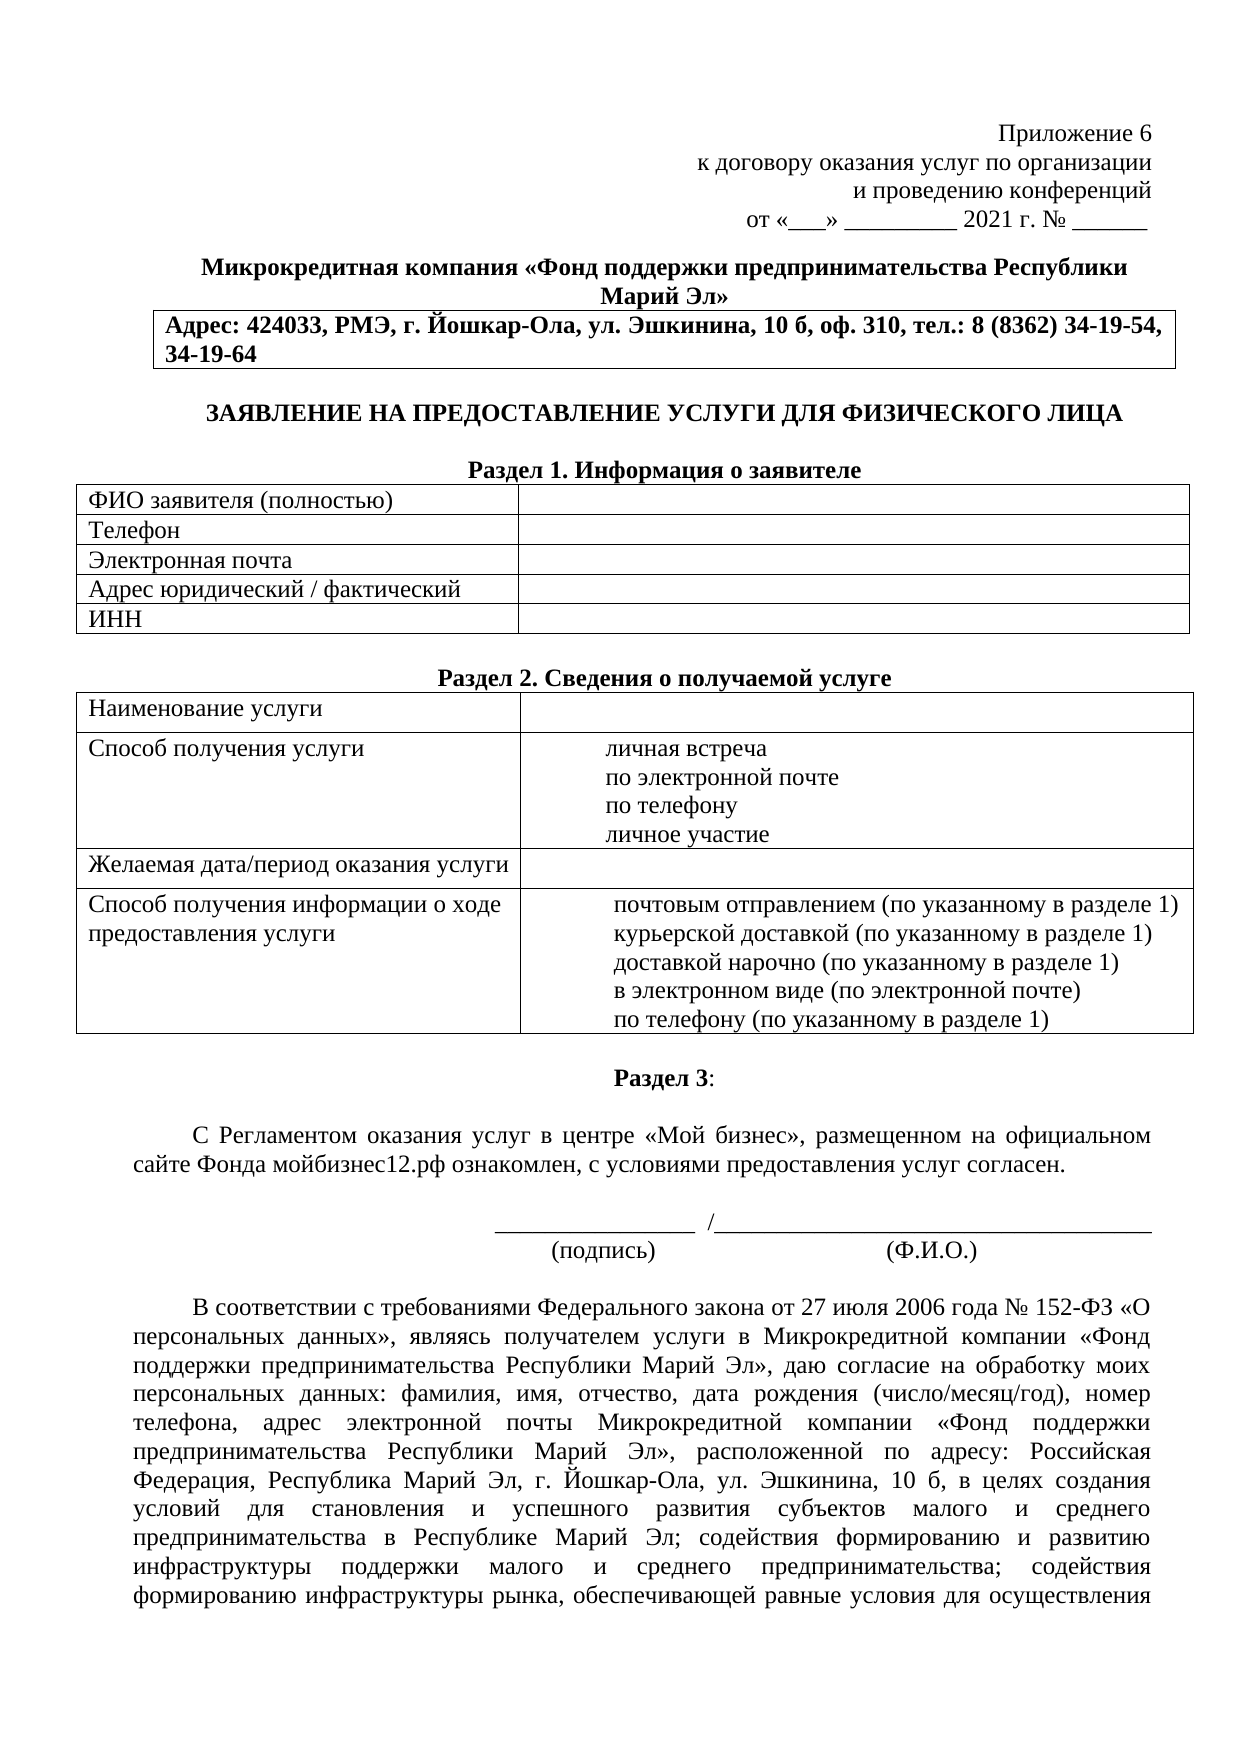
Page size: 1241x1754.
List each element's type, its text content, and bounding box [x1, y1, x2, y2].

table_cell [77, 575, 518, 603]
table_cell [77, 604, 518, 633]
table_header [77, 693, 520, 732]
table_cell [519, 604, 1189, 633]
text к договору оказания услуг по организации [177, 147, 1152, 176]
text С Регламентом оказания услуг в центре «Мой бизнес», размещенном на официальном сайте Фонда мойбизнес12.рф ознакомлен, с условиями предоставления услуг согласен. [133, 1120, 1152, 1178]
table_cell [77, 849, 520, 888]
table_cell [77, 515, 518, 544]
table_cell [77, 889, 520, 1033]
text Приложение 6 [177, 118, 1152, 147]
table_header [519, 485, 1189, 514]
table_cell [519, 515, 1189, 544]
text Раздел 3: [177, 1063, 1152, 1092]
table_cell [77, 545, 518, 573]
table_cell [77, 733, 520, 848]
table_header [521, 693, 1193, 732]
text и проведению конференций [177, 176, 1152, 204]
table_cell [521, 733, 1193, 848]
text (подпись) (Ф.И.О.) [177, 1235, 1152, 1264]
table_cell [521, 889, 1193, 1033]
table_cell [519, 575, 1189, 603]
text Раздел 2. Сведения о получаемой услуге [177, 663, 1152, 692]
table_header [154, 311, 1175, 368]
text ________________ /___________________________________ [177, 1207, 1152, 1235]
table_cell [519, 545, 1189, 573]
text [133, 1292, 1152, 1608]
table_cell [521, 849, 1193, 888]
text от «___» _________ 2021 г. № ______ [177, 204, 1152, 233]
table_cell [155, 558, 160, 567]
text ЗАЯВЛЕНИЕ НА ПРЕДОСТАВЛЕНИЕ УСЛУГИ ДЛЯ ФИЗИЧЕСКОГО ЛИЦА [177, 398, 1152, 427]
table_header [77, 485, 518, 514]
text Раздел 1. Информация о заявителе [177, 455, 1152, 484]
text Микрокредитная компания «Фонд поддержки предпринимательства Республики Марий Эл» [177, 252, 1152, 309]
